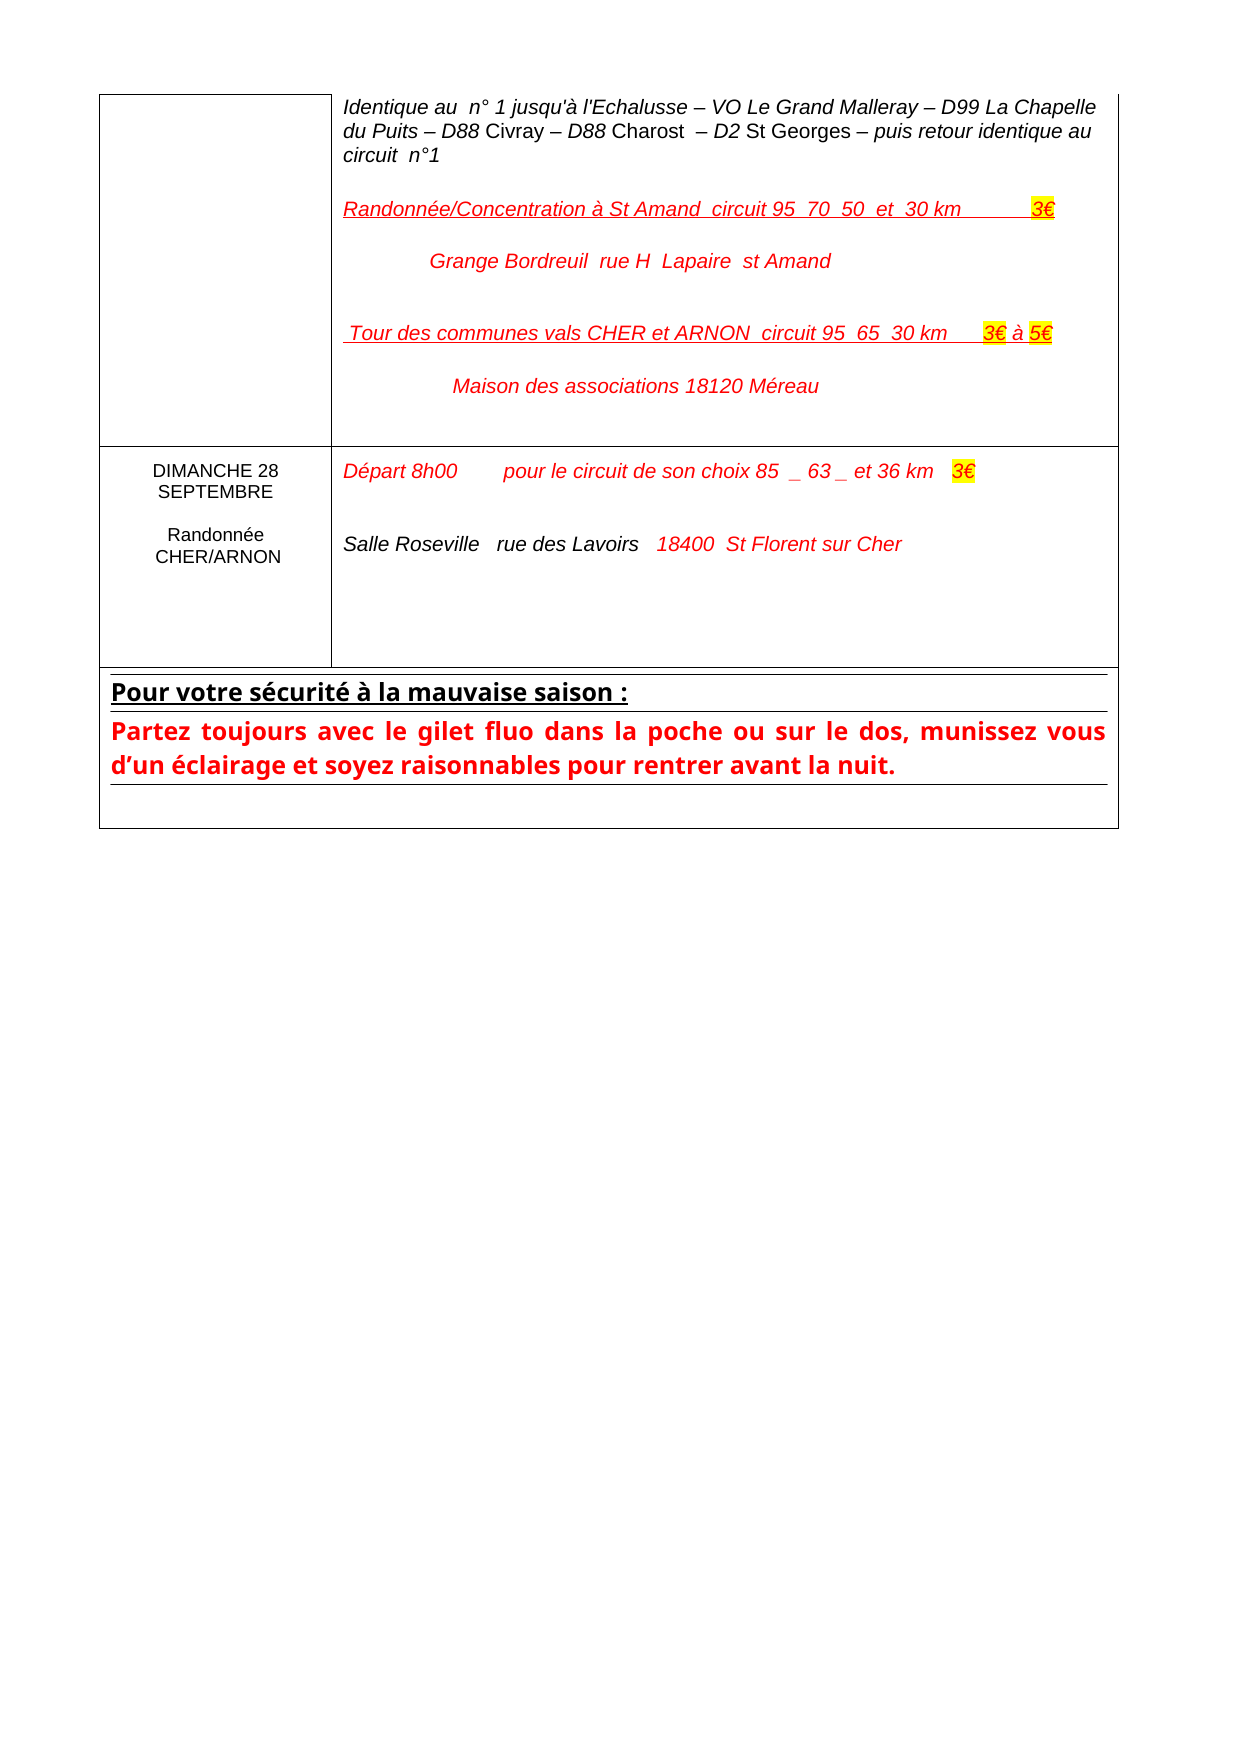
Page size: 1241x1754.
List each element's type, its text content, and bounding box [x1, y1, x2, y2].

table_cell Randonnée/Concentration à St Amand circuit 95 70 50 et 30 km 3€ Grange Bordreuil rue H Lapaire st Amand Tour des communes vals CHER et ARNON circuit 95 65 30 km 3€ à 5€ Maison des associations 18120 Méreau [332, 195, 1118, 446]
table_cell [332, 94, 1118, 195]
table_cell Pour votre sécurité à la mauvaise saison : Partez toujours avec le gilet fluo dans la poche ou sur le dos, munissez vous d’un éclairage et soyez raisonnables pour rentrer avant la nuit. [100, 668, 1118, 828]
table_cell Départ 8h00 pour le circuit de son choix 85 _ 63 _ et 36 km 3€ Salle Roseville rue des Lavoirs 18400 St Florent sur Cher [332, 447, 1118, 667]
table_cell DIMANCHE 28 SEPTEMBRE Randonnée CHER/ARNON [100, 447, 331, 667]
